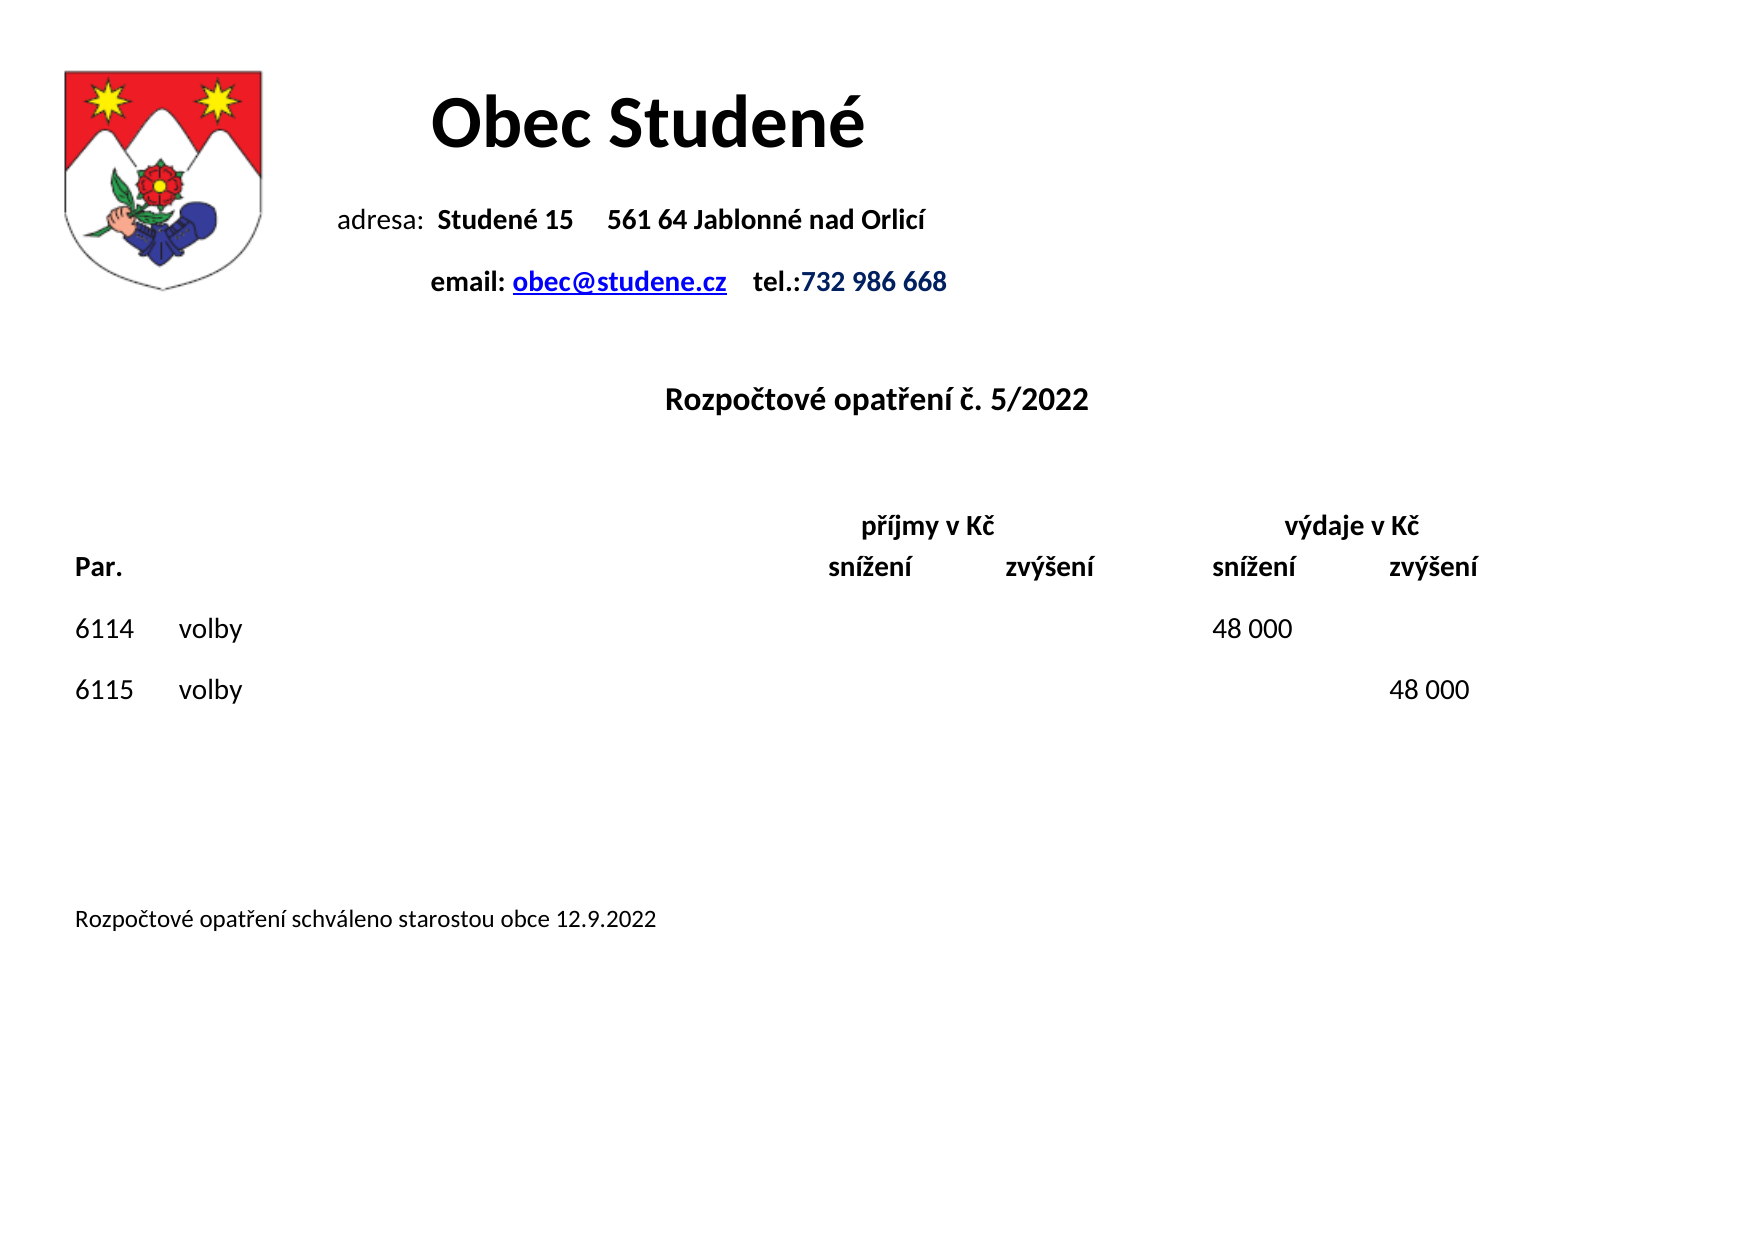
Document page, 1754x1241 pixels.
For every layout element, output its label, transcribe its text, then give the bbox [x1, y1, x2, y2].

text adresa: Studené 15 561 64 Jablonné nad Orlicí [266, 201, 1679, 237]
text Rozpočtové opatření č. 5/2022 [75, 378, 1679, 418]
text příjmy v Kč výdaje v Kč Par. snížení zvýšení snížení zvýšení [75, 507, 1679, 583]
text 6114 volby 48 000 [75, 610, 1679, 645]
text Obec Studené [266, 75, 1679, 167]
text 6115 volby 48 000 [75, 671, 1679, 707]
text Rozpočtové opatření schváleno starostou obce 12.9.2022 [75, 903, 1679, 966]
text email: obec@studene.cz tel.:732 986 668 [149, 263, 1679, 298]
